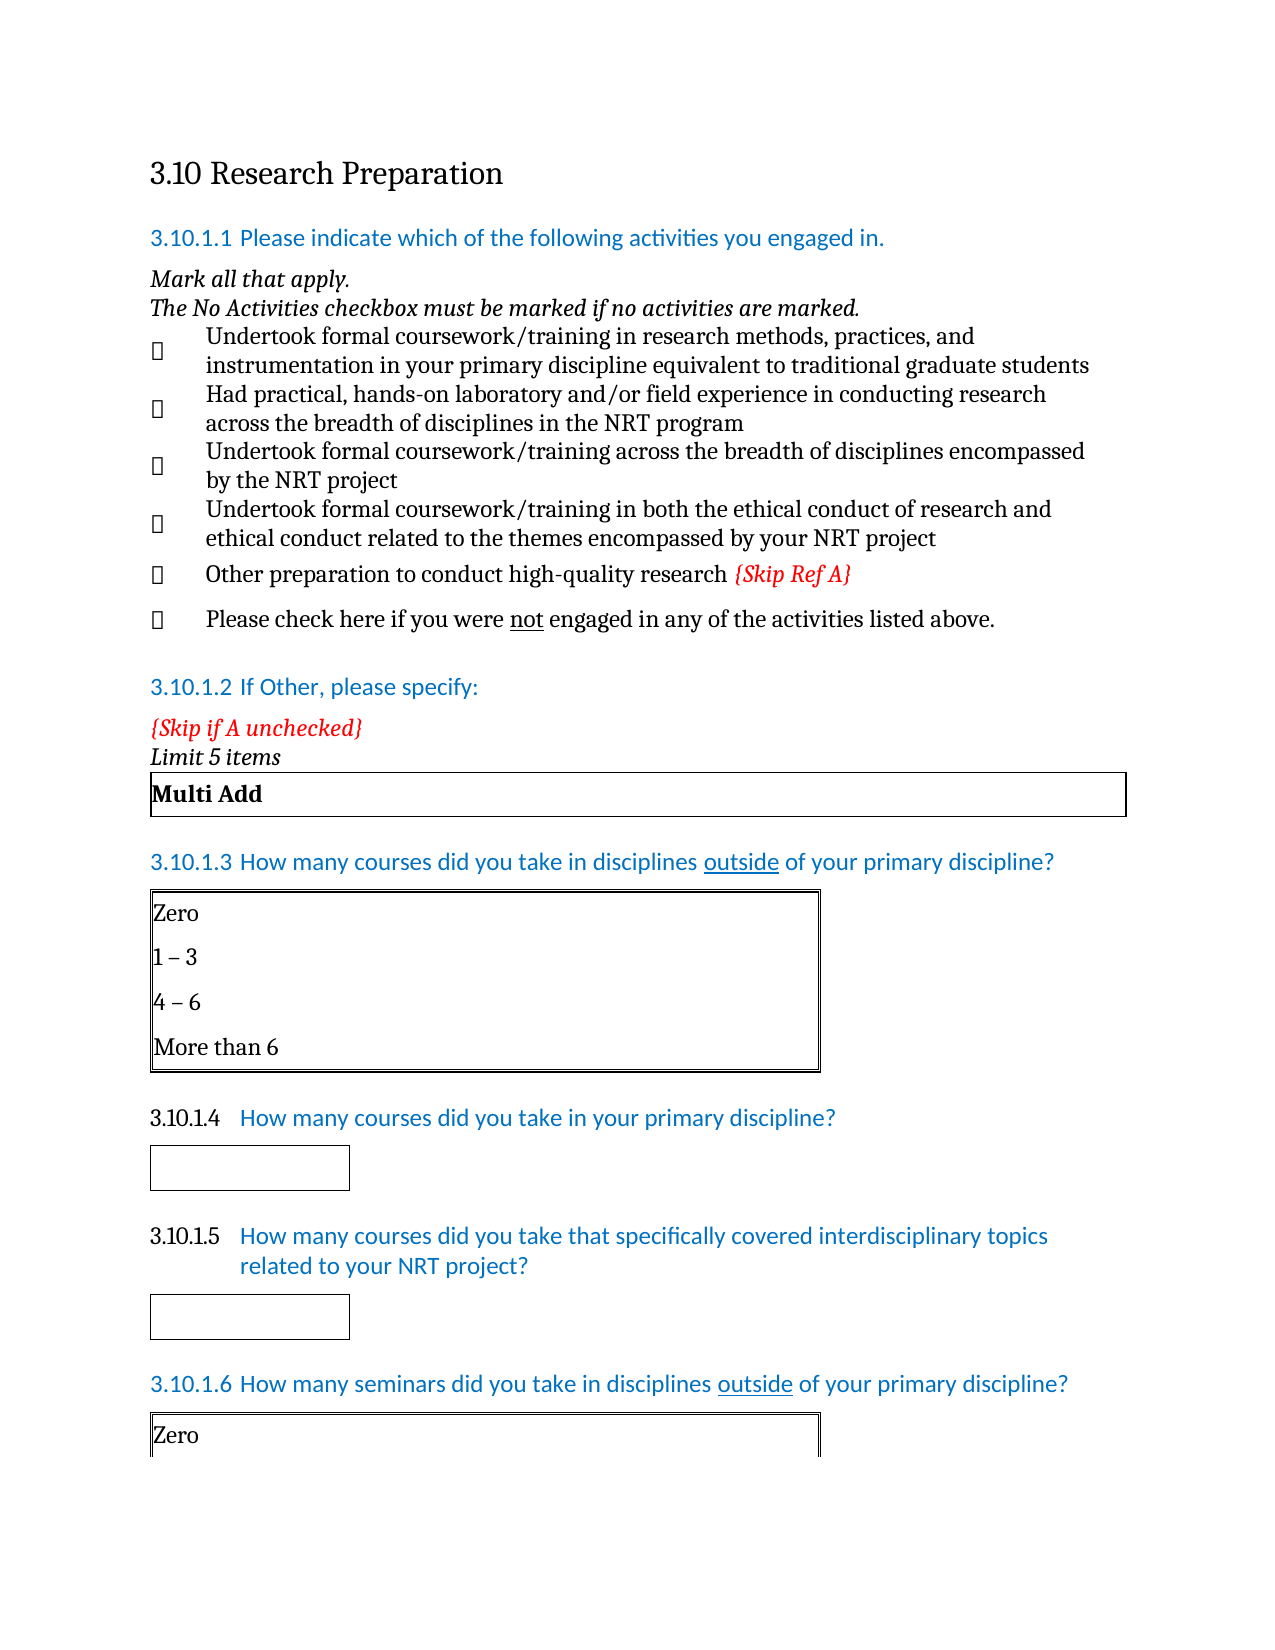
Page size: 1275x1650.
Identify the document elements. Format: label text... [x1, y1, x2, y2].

subtitle If Other, please specify: [150, 671, 1125, 702]
table_cell Undertook formal coursework/training across the breadth of disciplines encompassed by the NRT project [206, 437, 1124, 495]
table_cell More than 6 [153, 1024, 818, 1069]
table_cell  [150, 597, 206, 642]
subtitle Please indicate which of the following activities you engaged in. [150, 222, 1125, 252]
table_cell Please check here if you were not engaged in any of the activities listed above. [206, 597, 1124, 642]
table_header  [150, 322, 206, 380]
table_cell  [150, 552, 206, 597]
text {Skip if A unchecked} [150, 714, 1125, 743]
text Mark all that apply. [150, 265, 1125, 293]
subtitle How many courses did you take in disciplines outside of your primary discipline? [150, 846, 1125, 877]
subtitle Research Preparation [150, 154, 1125, 192]
text The No Activities checkbox must be marked if no activities are marked. [150, 293, 1125, 322]
table_header Zero [153, 893, 818, 934]
table_header Multi Add [152, 773, 1125, 816]
table_cell  [150, 495, 206, 552]
table_header Undertook formal coursework/training in research methods, practices, and instrumentation in your primary discipline equivalent to traditional graduate students [206, 322, 1124, 380]
table_cell Other preparation to conduct high-quality research {Skip Ref A} [206, 552, 1124, 597]
table_cell  [150, 380, 206, 437]
table_cell 4 – 6 [153, 979, 818, 1024]
table_header [151, 1295, 349, 1338]
table_cell 1 – 3 [153, 934, 818, 979]
table_header [151, 1146, 349, 1190]
table_header Zero [153, 1415, 818, 1457]
table_cell  [150, 437, 206, 495]
subtitle How many courses did you take in your primary discipline? [150, 1102, 1125, 1132]
subtitle How many seminars did you take in disciplines outside of your primary discipline? [150, 1369, 1125, 1399]
table_cell Had practical, hands-on laboratory and/or field experience in conducting research across the breadth of disciplines in the NRT program [206, 380, 1124, 437]
table_cell Undertook formal coursework/training in both the ethical conduct of research and ethical conduct related to the themes encompassed by your NRT project [206, 495, 1124, 552]
text Limit 5 items [150, 743, 1125, 772]
subtitle How many courses did you take that specifically covered interdisciplinary topics related to your NRT project? [150, 1220, 1125, 1281]
